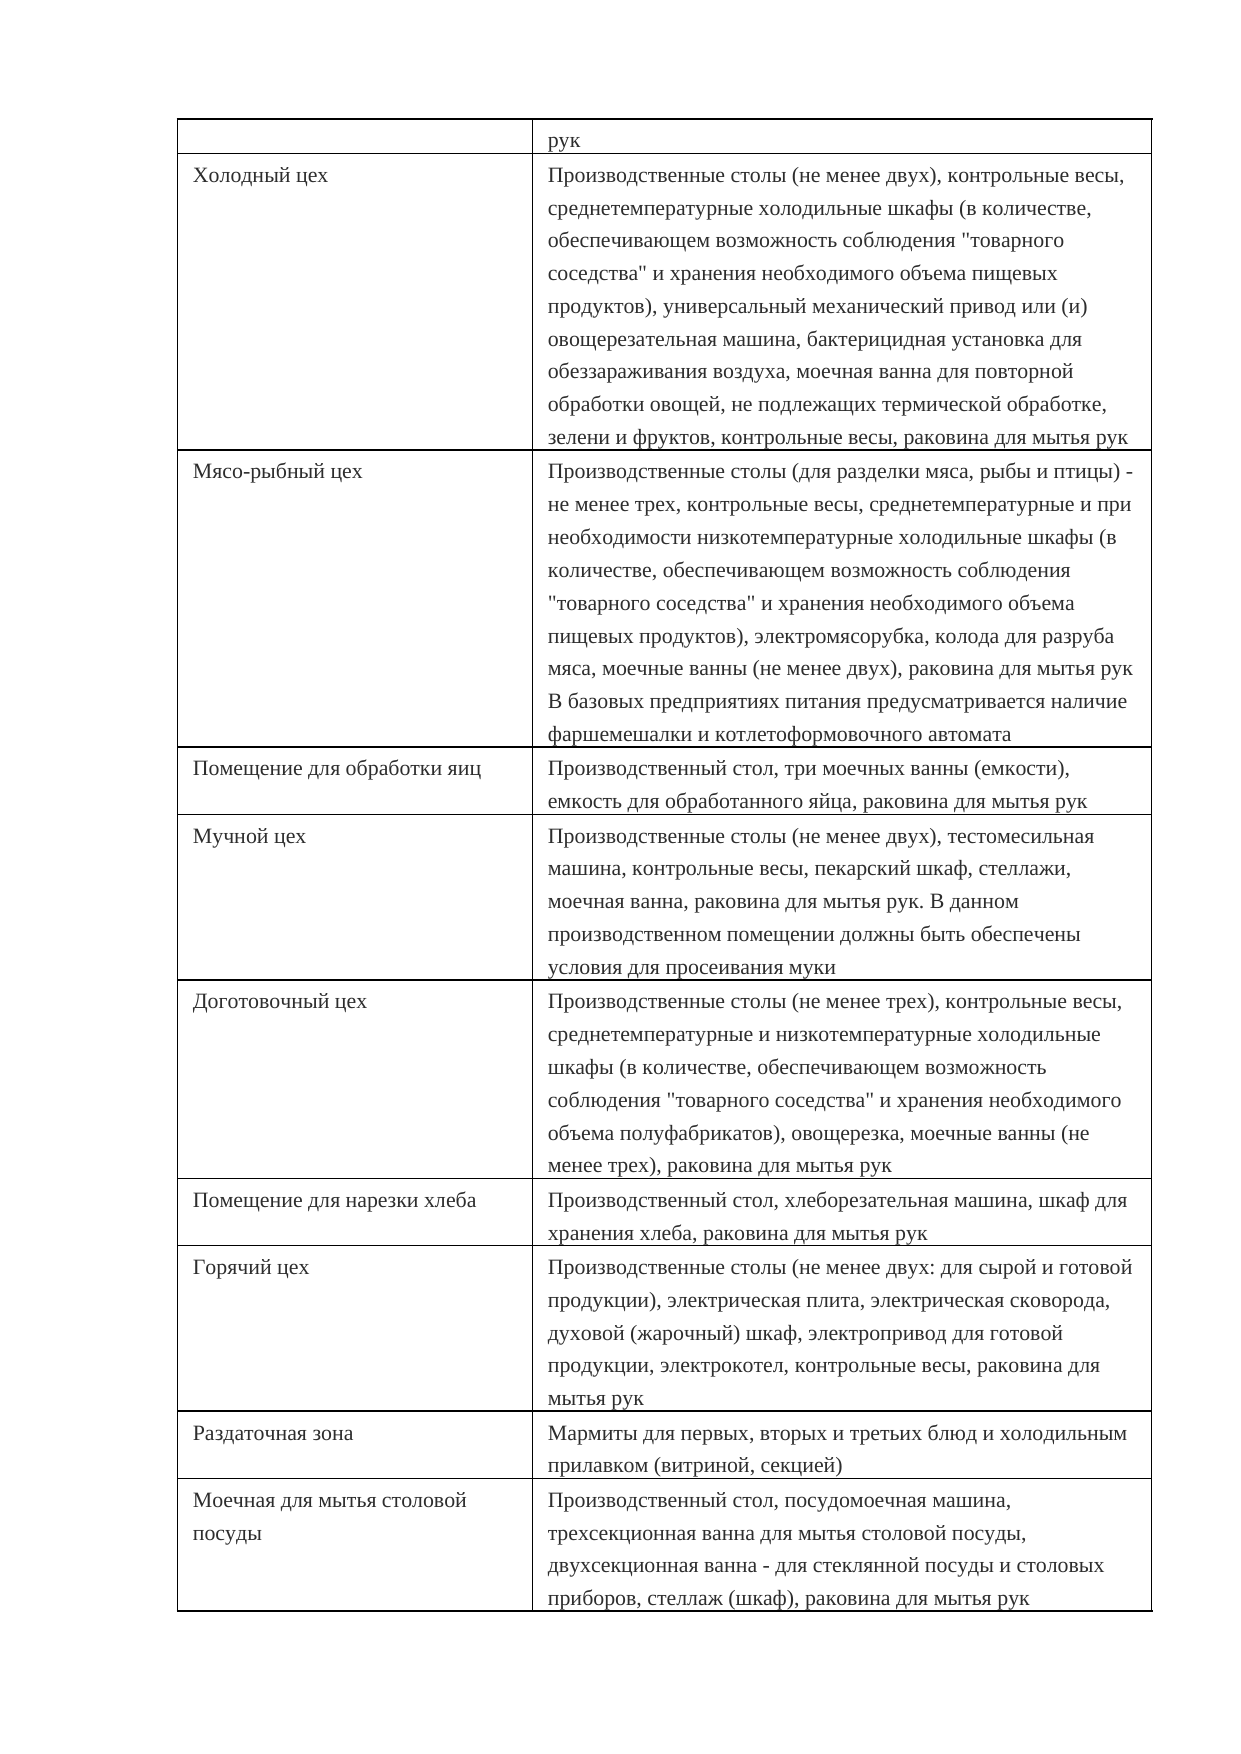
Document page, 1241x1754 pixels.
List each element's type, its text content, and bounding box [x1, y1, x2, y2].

table_cell Мармиты для первых, вторых и третьих блюд и холодильным прилавком (витриной, секцией) [533, 1412, 1151, 1477]
table_cell Горячий цех [178, 1246, 532, 1410]
table_cell Доготовочный цех [178, 981, 532, 1177]
table_cell Производственный стол, посудомоечная машина, трехсекционная ванна для мытья столовой посуды, двухсекционная ванна - для стеклянной посуды и столовых приборов, стеллаж (шкаф), раковина для мытья рук [533, 1479, 1151, 1610]
table_cell Производственные столы (не менее двух), контрольные весы, среднетемпературные холодильные шкафы (в количестве, обеспечивающем возможность соблюдения "товарного соседства" и хранения необходимого объема пищевых продуктов), универсальный механический привод или (и) овощерезательная машина, бактерицидная установка для обеззараживания воздуха, моечная ванна для повторной обработки овощей, не подлежащих термической обработке, зелени и фруктов, контрольные весы, раковина для мытья рук [533, 154, 1151, 449]
table_cell Производственные столы (для разделки мяса, рыбы и птицы) - не менее трех, контрольные весы, среднетемпературные и при необходимости низкотемпературные холодильные шкафы (в количестве, обеспечивающем возможность соблюдения "товарного соседства" и хранения необходимого объема пищевых продуктов), электромясорубка, колода для разруба мяса, моечные ванны (не менее двух), раковина для мытья рук В базовых предприятиях питания предусматривается наличие фаршемешалки и котлетоформовочного автомата [533, 451, 1151, 746]
table_cell Производственный стол, три моечных ванны (емкости), емкость для обработанного яйца, раковина для мытья рук [533, 748, 1151, 813]
table_cell Мучной цех [178, 815, 532, 979]
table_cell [533, 120, 1151, 152]
table_cell Холодный цех [178, 154, 532, 449]
table_cell Раздаточная зона [178, 1412, 532, 1477]
table_cell Моечная для мытья столовой посуды [178, 1479, 532, 1610]
table_cell Производственные столы (не менее двух), тестомесильная машина, контрольные весы, пекарский шкаф, стеллажи, моечная ванна, раковина для мытья рук. В данном производственном помещении должны быть обеспечены условия для просеивания муки [533, 815, 1151, 979]
table_cell Помещение для нарезки хлеба [178, 1179, 532, 1245]
table_cell Помещение для обработки яиц [178, 748, 532, 813]
table_cell Производственный стол, хлеборезательная машина, шкаф для хранения хлеба, раковина для мытья рук [533, 1179, 1151, 1245]
table_cell Производственные столы (не менее двух: для сырой и готовой продукции), электрическая плита, электрическая сковорода, духовой (жарочный) шкаф, электропривод для готовой продукции, электрокотел, контрольные весы, раковина для мытья рук [533, 1246, 1151, 1410]
table_cell Производственные столы (не менее трех), контрольные весы, среднетемпературные и низкотемпературные холодильные шкафы (в количестве, обеспечивающем возможность соблюдения "товарного соседства" и хранения необходимого объема полуфабрикатов), овощерезка, моечные ванны (не менее трех), раковина для мытья рук [533, 981, 1151, 1177]
table_cell Мясо-рыбный цех [178, 451, 532, 746]
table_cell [178, 120, 532, 152]
